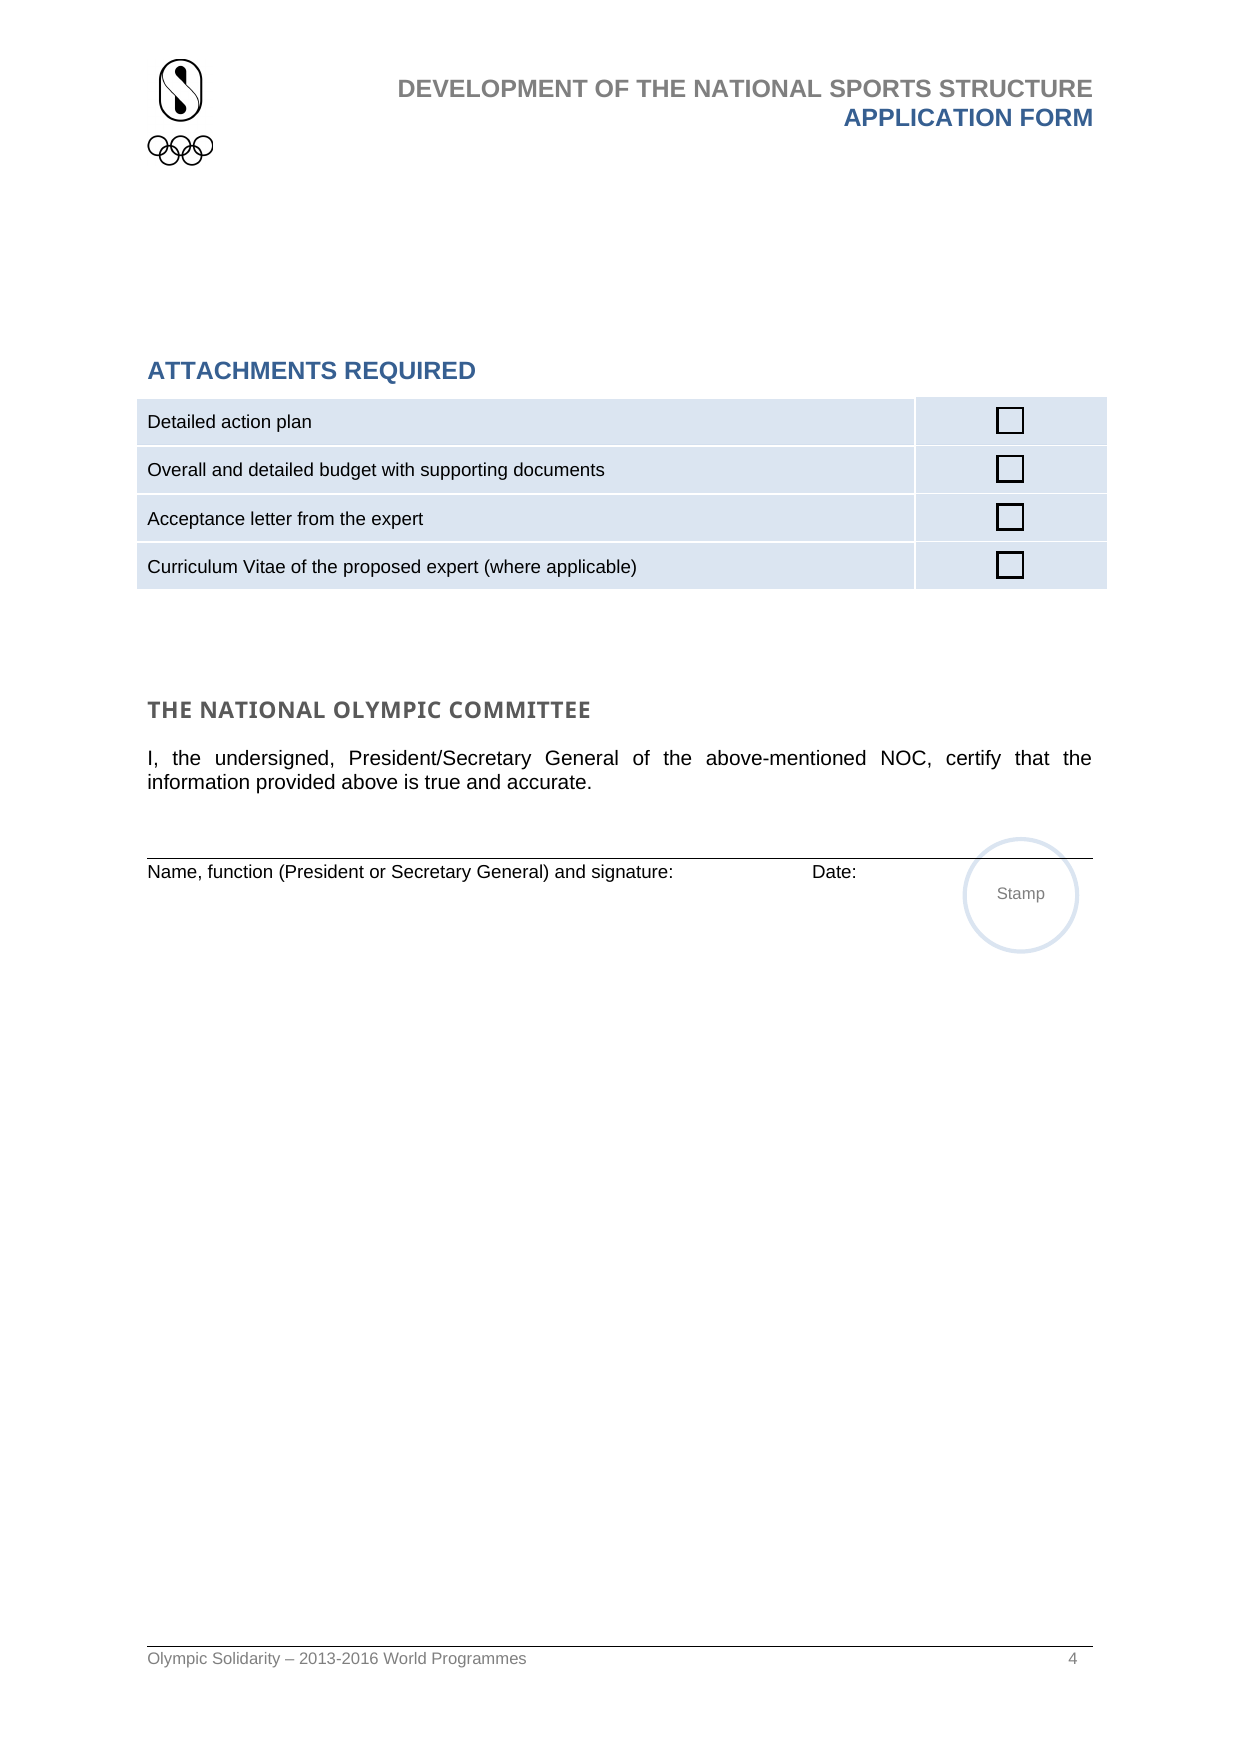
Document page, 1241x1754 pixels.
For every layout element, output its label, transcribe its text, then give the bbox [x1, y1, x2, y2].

table_cell Acceptance letter from the expert [137, 495, 914, 541]
table_cell [916, 446, 1107, 493]
picture [147, 59, 213, 166]
text I, the undersigned, President/Secretary General of the above-mentioned NOC, certify that the information provided above is true and accurate. [147, 746, 1093, 794]
text The National olympic committee [147, 694, 1093, 725]
text Name, function (President or Secretary General) and signature: Date: [147, 859, 1093, 883]
table_cell Overall and detailed budget with supporting documents [137, 447, 914, 493]
table_header Detailed action plan [137, 399, 914, 444]
table_cell Curriculum Vitae of the proposed expert (where applicable) [137, 543, 914, 589]
table_cell [916, 542, 1107, 589]
table_cell [916, 494, 1107, 541]
table_header [916, 397, 1107, 444]
subtitle attachments required [147, 356, 1093, 384]
